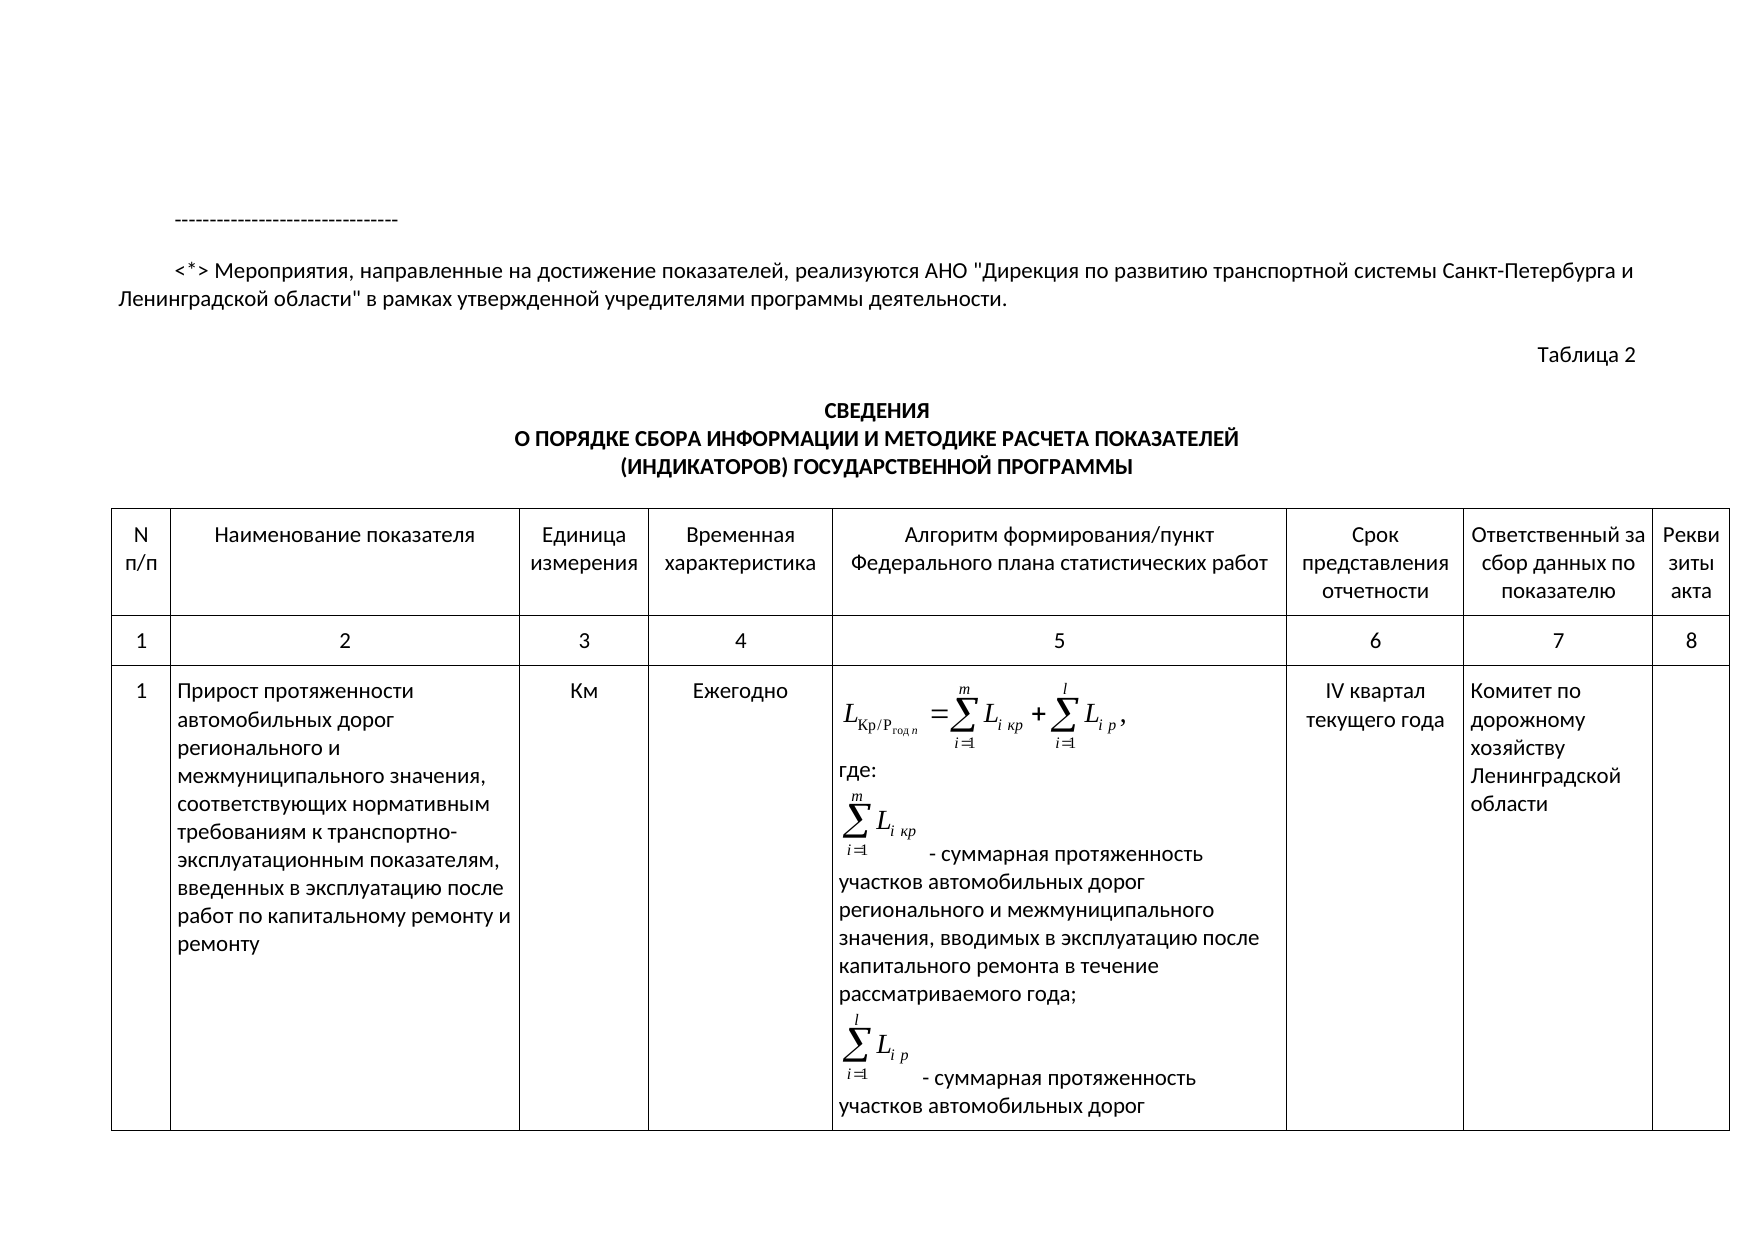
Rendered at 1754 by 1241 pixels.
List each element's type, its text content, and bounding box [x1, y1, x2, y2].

table_header N п/п [112, 509, 170, 615]
table_cell Км [520, 666, 648, 1130]
table_cell [1653, 666, 1729, 1130]
text <*> Мероприятия, направленные на достижение показателей, реализуются АНО "Дирекция по развитию транспортной системы Санкт-Петербурга и Ленинградской области" в рамках утвержденной учредителями программы деятельности. [118, 256, 1636, 312]
table_cell 4 [649, 616, 832, 665]
table_cell 1 [112, 666, 170, 1130]
table_header Единица измерения [520, 509, 648, 615]
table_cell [1287, 666, 1463, 1130]
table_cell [171, 666, 519, 1130]
table_cell 3 [520, 616, 648, 665]
table_header Временная характеристика [649, 509, 832, 615]
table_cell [1464, 666, 1652, 1130]
table_header Срок представления отчетности [1287, 509, 1463, 615]
table_cell 1 [112, 616, 170, 665]
table_cell 6 [1287, 616, 1463, 665]
table_header Алгоритм формирования/пункт Федерального плана статистических работ [833, 509, 1286, 615]
table_cell Ежегодно [649, 666, 832, 1130]
text -------------------------------- [118, 205, 1636, 233]
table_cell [833, 666, 1286, 1130]
text Таблица 2 [118, 340, 1636, 368]
table_cell 8 [1653, 616, 1729, 665]
table_header Наименование показателя [171, 509, 519, 615]
title СВЕДЕНИЯ [118, 396, 1636, 424]
table_cell 5 [833, 616, 1286, 665]
table_cell 2 [171, 616, 519, 665]
title О ПОРЯДКЕ СБОРА ИНФОРМАЦИИ И МЕТОДИКЕ РАСЧЕТА ПОКАЗАТЕЛЕЙ [118, 424, 1636, 452]
table_cell 7 [1464, 616, 1652, 665]
table_header Ответственный за сбор данных по показателю [1464, 509, 1652, 615]
title (ИНДИКАТОРОВ) ГОСУДАРСТВЕННОЙ ПРОГРАММЫ [118, 452, 1636, 480]
table_header Реквизиты акта [1653, 509, 1729, 615]
